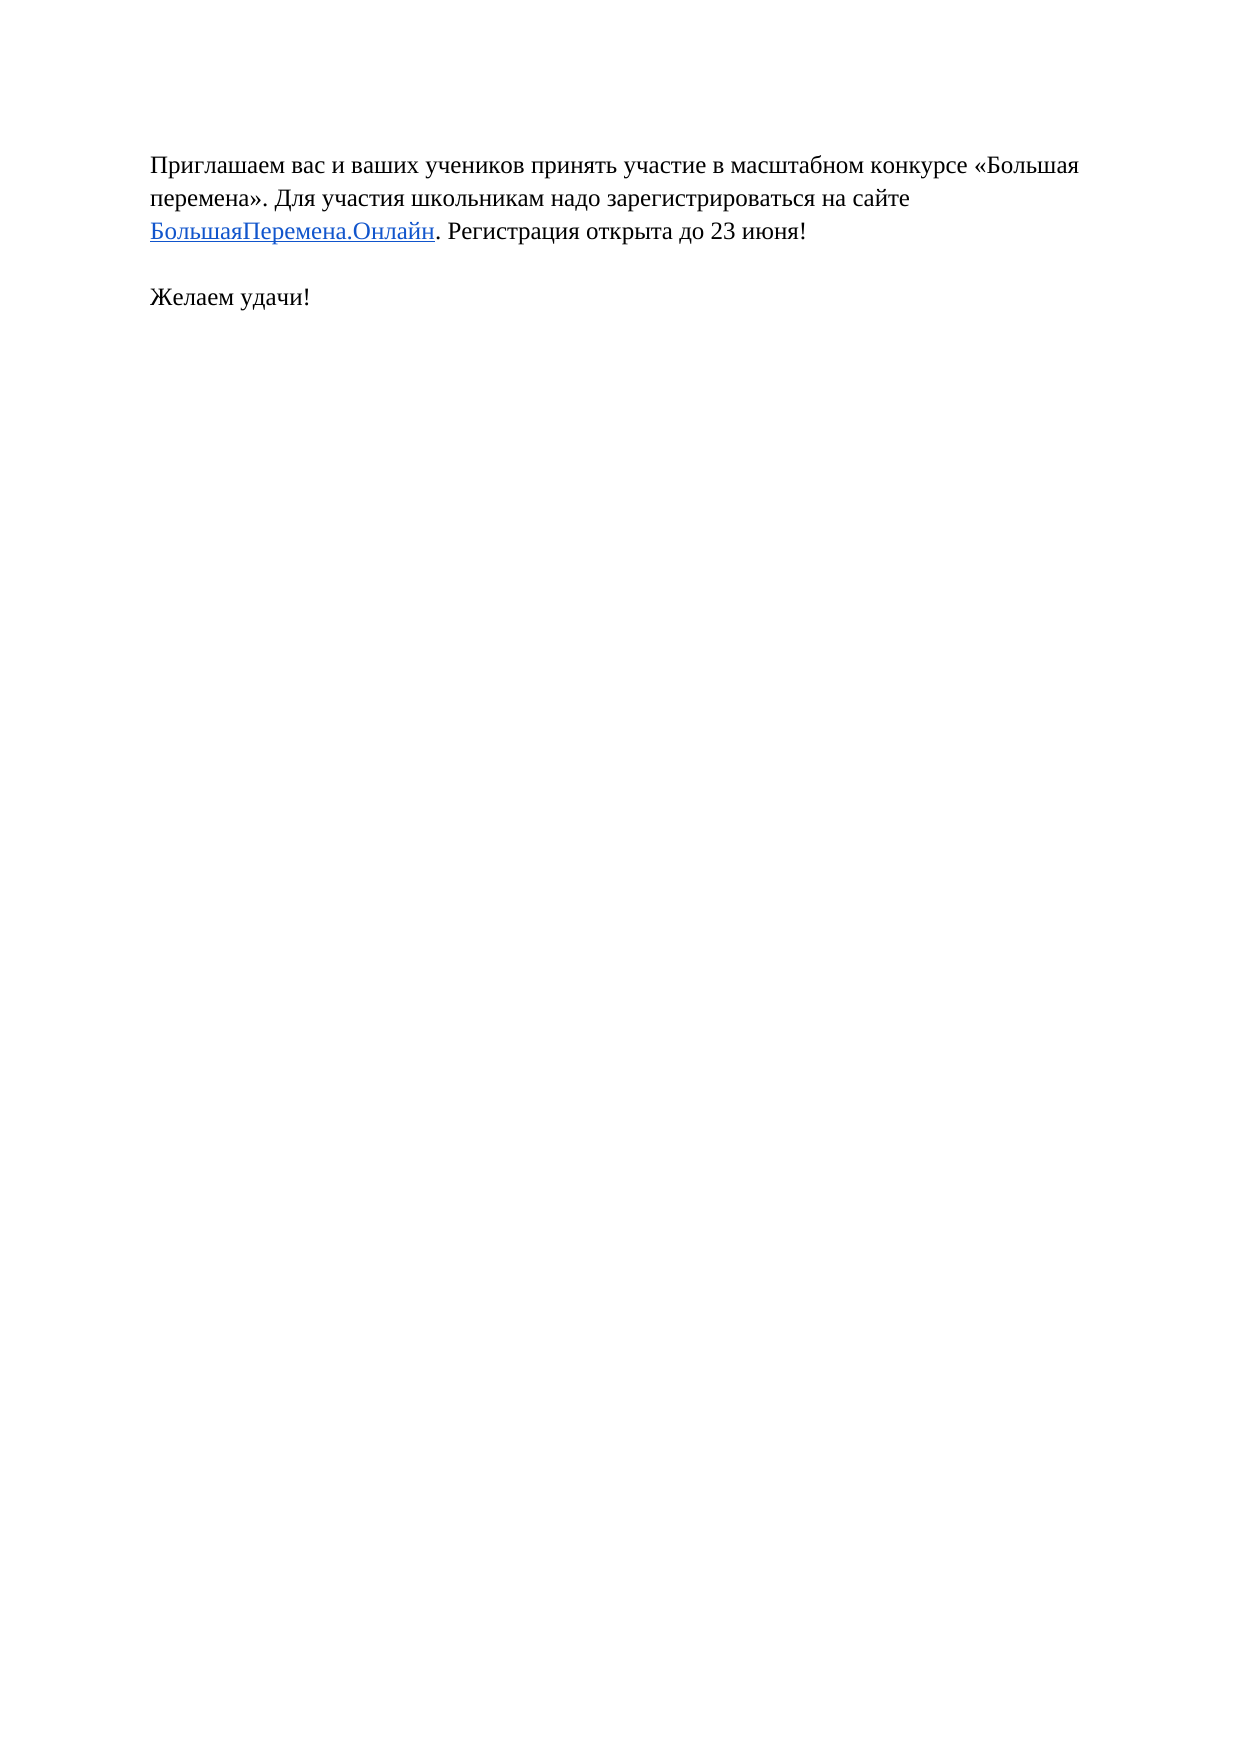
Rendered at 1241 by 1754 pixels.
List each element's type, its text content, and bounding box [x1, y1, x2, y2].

text Желаем удачи! [150, 282, 1090, 311]
text Приглашаем вас и ваших учеников принять участие в масштабном конкурсе «Большая перемена». Для участия школьникам надо зарегистрироваться на сайте БольшаяПеремена.Онлайн. Регистрация открыта до 23 июня! [150, 150, 1090, 245]
